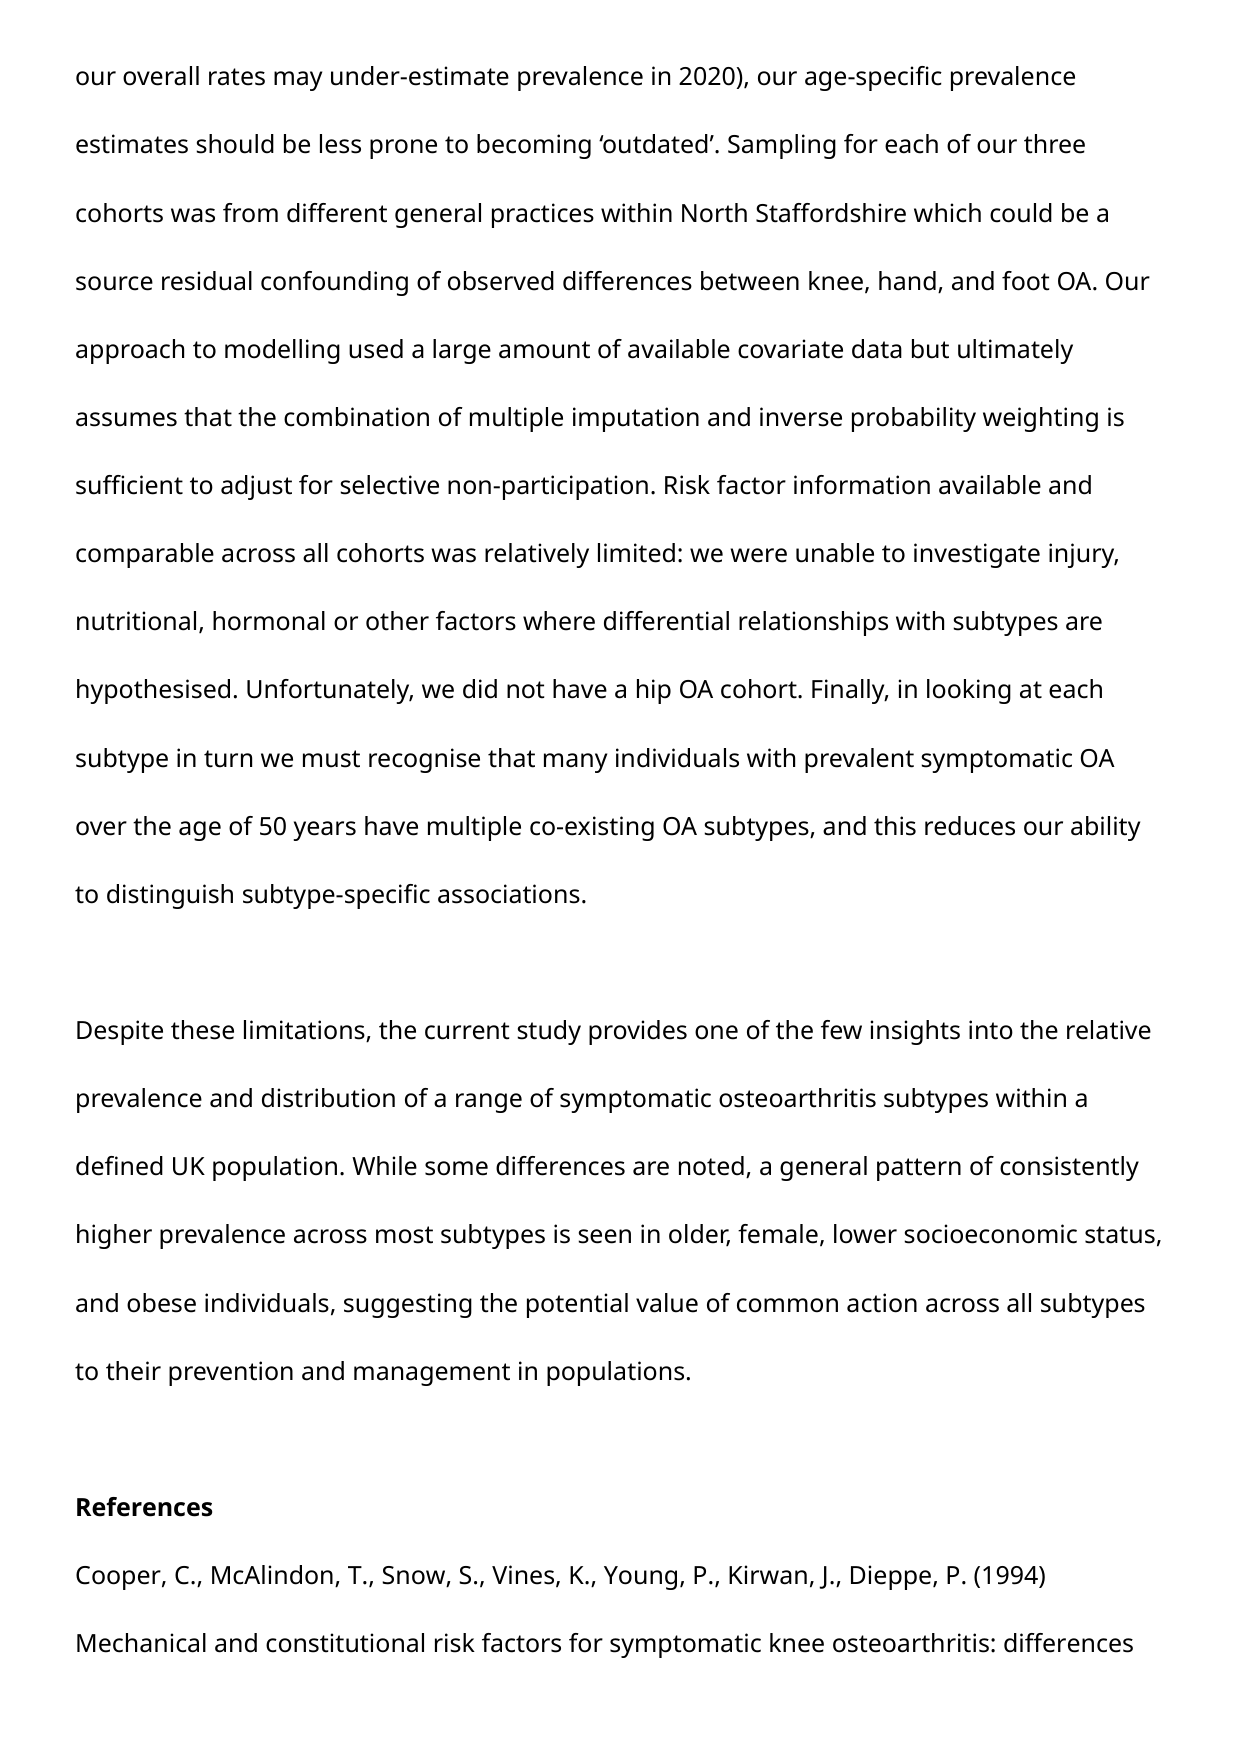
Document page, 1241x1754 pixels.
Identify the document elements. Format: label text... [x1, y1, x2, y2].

text Despite these limitations, the current study provides one of the few insights into the relative prevalence and distribution of a range of symptomatic osteoarthritis subtypes within a defined UK population. While some differences are noted, a general pattern of consistently higher prevalence across most subtypes is seen in older, female, lower socioeconomic status, and obese individuals, suggesting the potential value of common action across all subtypes to their prevention and management in populations. [75, 1013, 1165, 1387]
text References [75, 1490, 1165, 1524]
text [75, 59, 1165, 911]
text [75, 1558, 1165, 1660]
